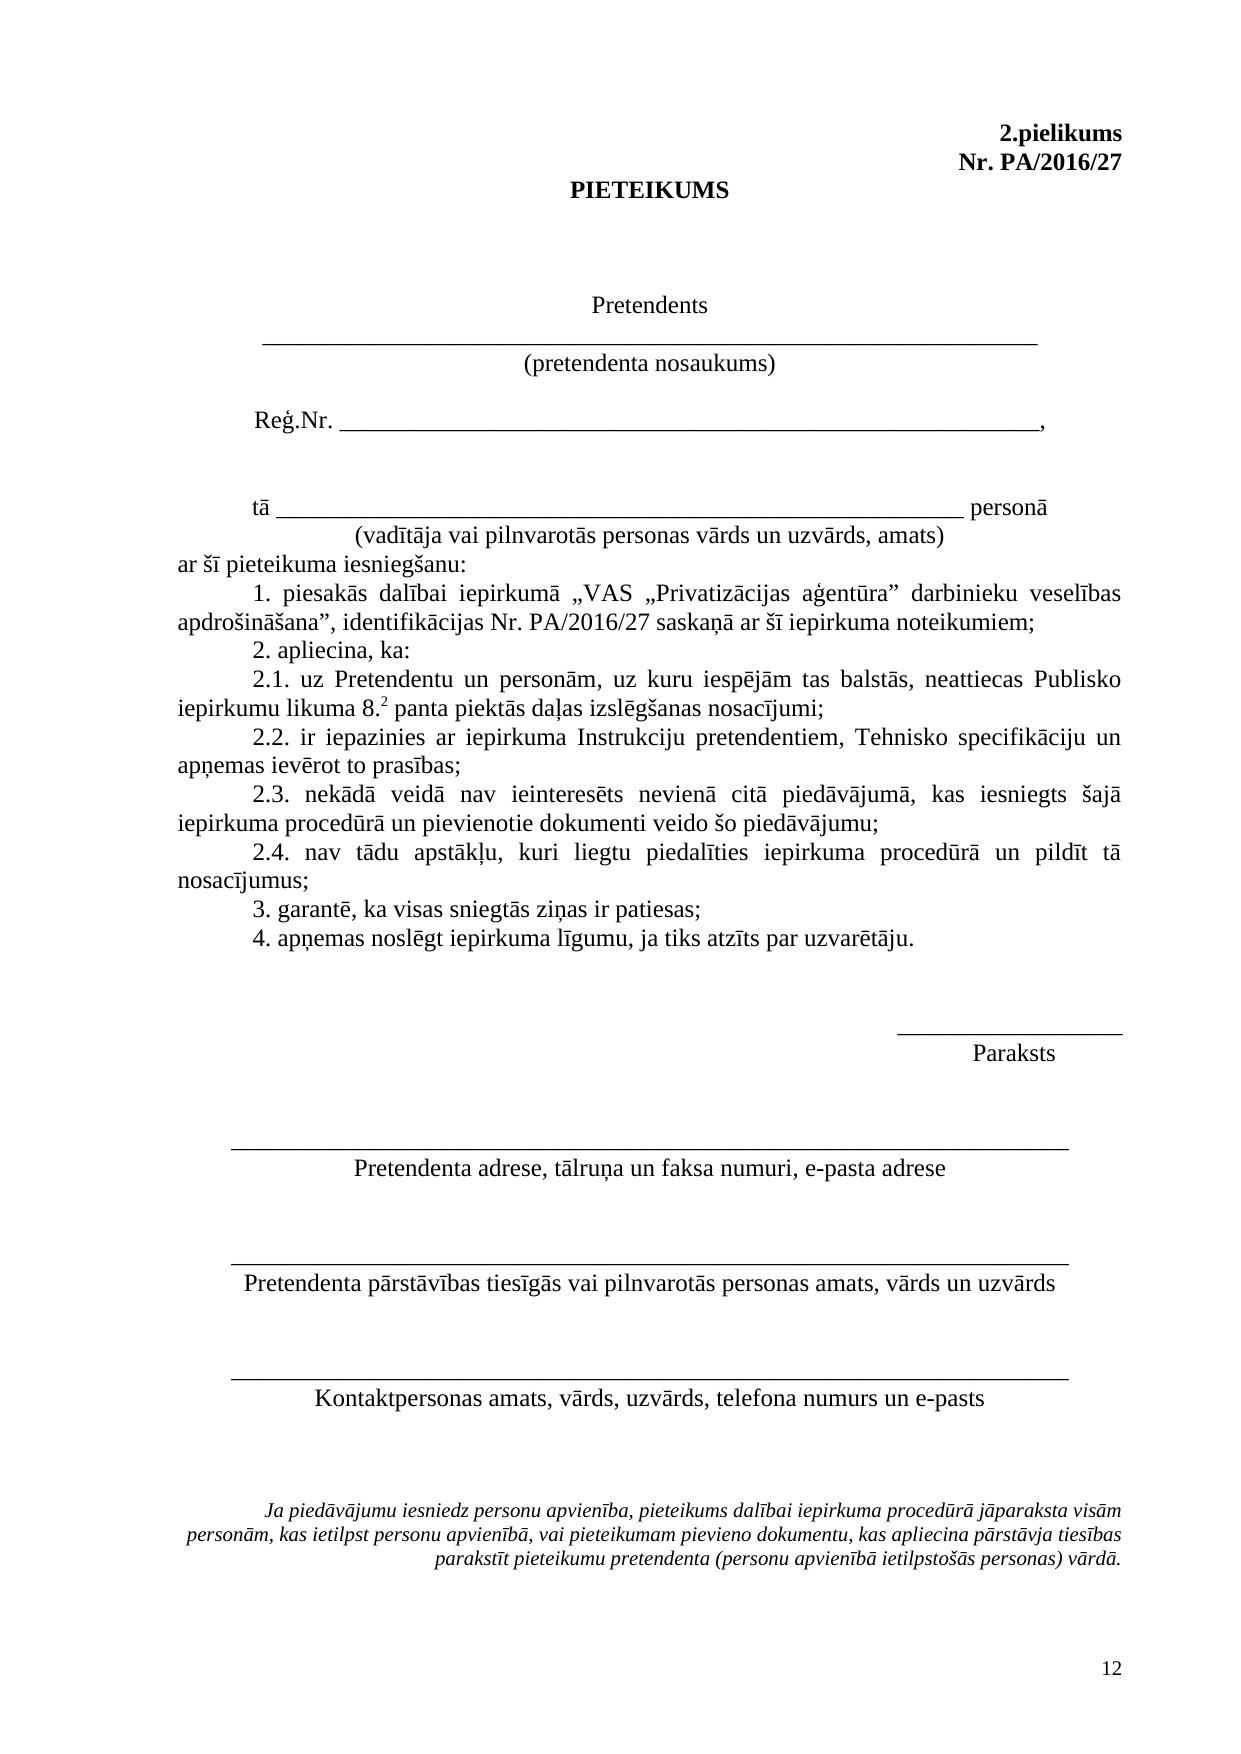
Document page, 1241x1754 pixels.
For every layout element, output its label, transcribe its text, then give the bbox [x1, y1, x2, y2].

text ______________________________________________________________ [177, 319, 1122, 348]
text tā _______________________________________________________ personā [177, 492, 1122, 521]
text Reģ.Nr. ________________________________________________________, [177, 406, 1122, 434]
text 3. garantē, ka visas sniegtās ziņas ir patiesas; [177, 894, 1122, 923]
text 4. apņemas noslēgt iepirkuma līgumu, ja tiks atzīts par uzvarētāju. [177, 923, 1122, 952]
text 1. piesakās dalībai iepirkumā „VAS „Privatizācijas aģentūra” darbinieku veselības apdrošināšana”, identifikācijas Nr. PA/2016/27 saskaņā ar šī iepirkuma noteikumiem; [177, 578, 1122, 636]
text ___________________________________________________________________ [177, 1124, 1122, 1153]
text Ja piedāvājumu iesniedz personu apvienība, pieteikums dalībai iepirkuma procedūrā jāparaksta visām personām, kas ietilpst personu apvienībā, vai pieteikumam pievieno dokumentu, kas apliecina pārstāvja tiesības parakstīt pieteikumu pretendenta (personu apvienībā ietilpstošās personas) vārdā. [177, 1498, 1122, 1570]
text ___________________________________________________________________ [177, 1239, 1122, 1268]
text 2.3. nekādā veidā nav ieinteresēts nevienā citā piedāvājumā, kas iesniegts šajā iepirkuma procedūrā un pievienotie dokumenti veido šo piedāvājumu; [177, 779, 1122, 837]
text ___________________________________________________________________ [177, 1354, 1122, 1383]
text 2.4. nav tādu apstākļu, kuri liegtu piedalīties iepirkuma procedūrā un pildīt tā nosacījumus; [177, 837, 1122, 894]
text (pretendenta nosaukums) [177, 348, 1122, 377]
text Pretendents [177, 291, 1122, 319]
text __________________ [177, 1009, 1122, 1038]
text Paraksts [177, 1038, 1122, 1067]
text ar šī pieteikuma iesniegšanu: [177, 549, 1122, 578]
text 2.2. ir iepazinies ar iepirkuma Instrukciju pretendentiem, Tehnisko specifikāciju un apņemas ievērot to prasības; [177, 722, 1122, 779]
text Kontaktpersonas amats, vārds, uzvārds, telefona numurs un e-pasts [177, 1383, 1122, 1412]
text Pretendenta pārstāvības tiesīgās vai pilnvarotās personas amats, vārds un uzvārds [177, 1268, 1122, 1297]
text (vadītāja vai pilnvarotās personas vārds un uzvārds, amats) [177, 521, 1122, 549]
text 2.pielikums [177, 118, 1122, 147]
text Pretendenta adrese, tālruņa un faksa numuri, e-pasta adrese [177, 1153, 1122, 1182]
text 2. apliecina, ka: [177, 636, 1122, 664]
text 2.1. uz Pretendentu un personām, uz kuru iespējām tas balstās, neattiecas Publisko iepirkumu likuma 8.2 panta piektās daļas izslēgšanas nosacījumi; [177, 664, 1122, 722]
text PIETEIKUMS [177, 176, 1122, 204]
text Nr. PA/2016/27 [177, 147, 1122, 176]
